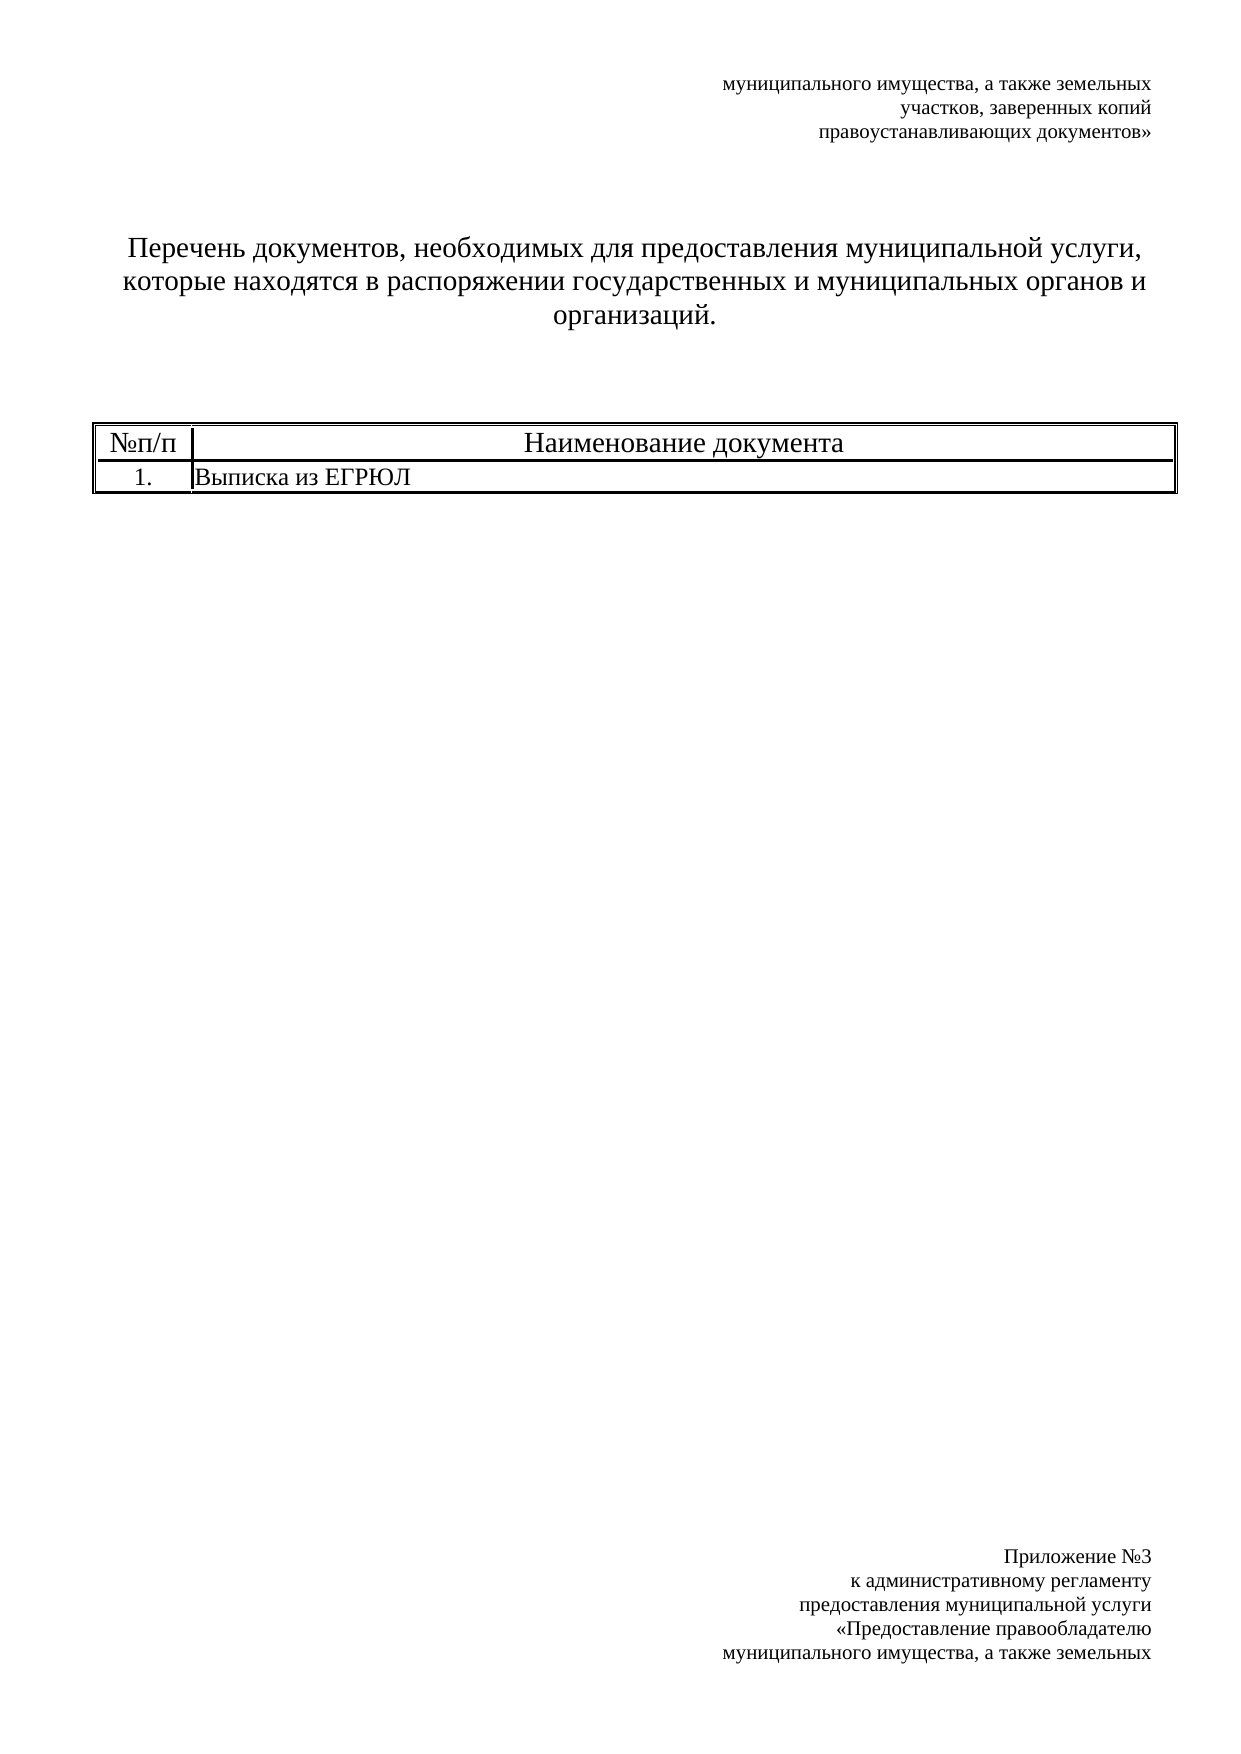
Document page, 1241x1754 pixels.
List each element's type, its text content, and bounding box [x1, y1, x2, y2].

table_header Наименование документа [192, 426, 1174, 459]
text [718, 1568, 1152, 1664]
text Приложение №3 [118, 1544, 1152, 1568]
text Перечень документов, необходимых для предоставления муниципальной услуги, которые находятся в распоряжении государственных и муниципальных органов и организаций. [118, 230, 1152, 330]
table_header №п/п [96, 424, 192, 459]
table_cell 1. [96, 459, 192, 491]
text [718, 71, 1152, 143]
table_cell Выписка из ЕГРЮЛ [192, 459, 1174, 491]
